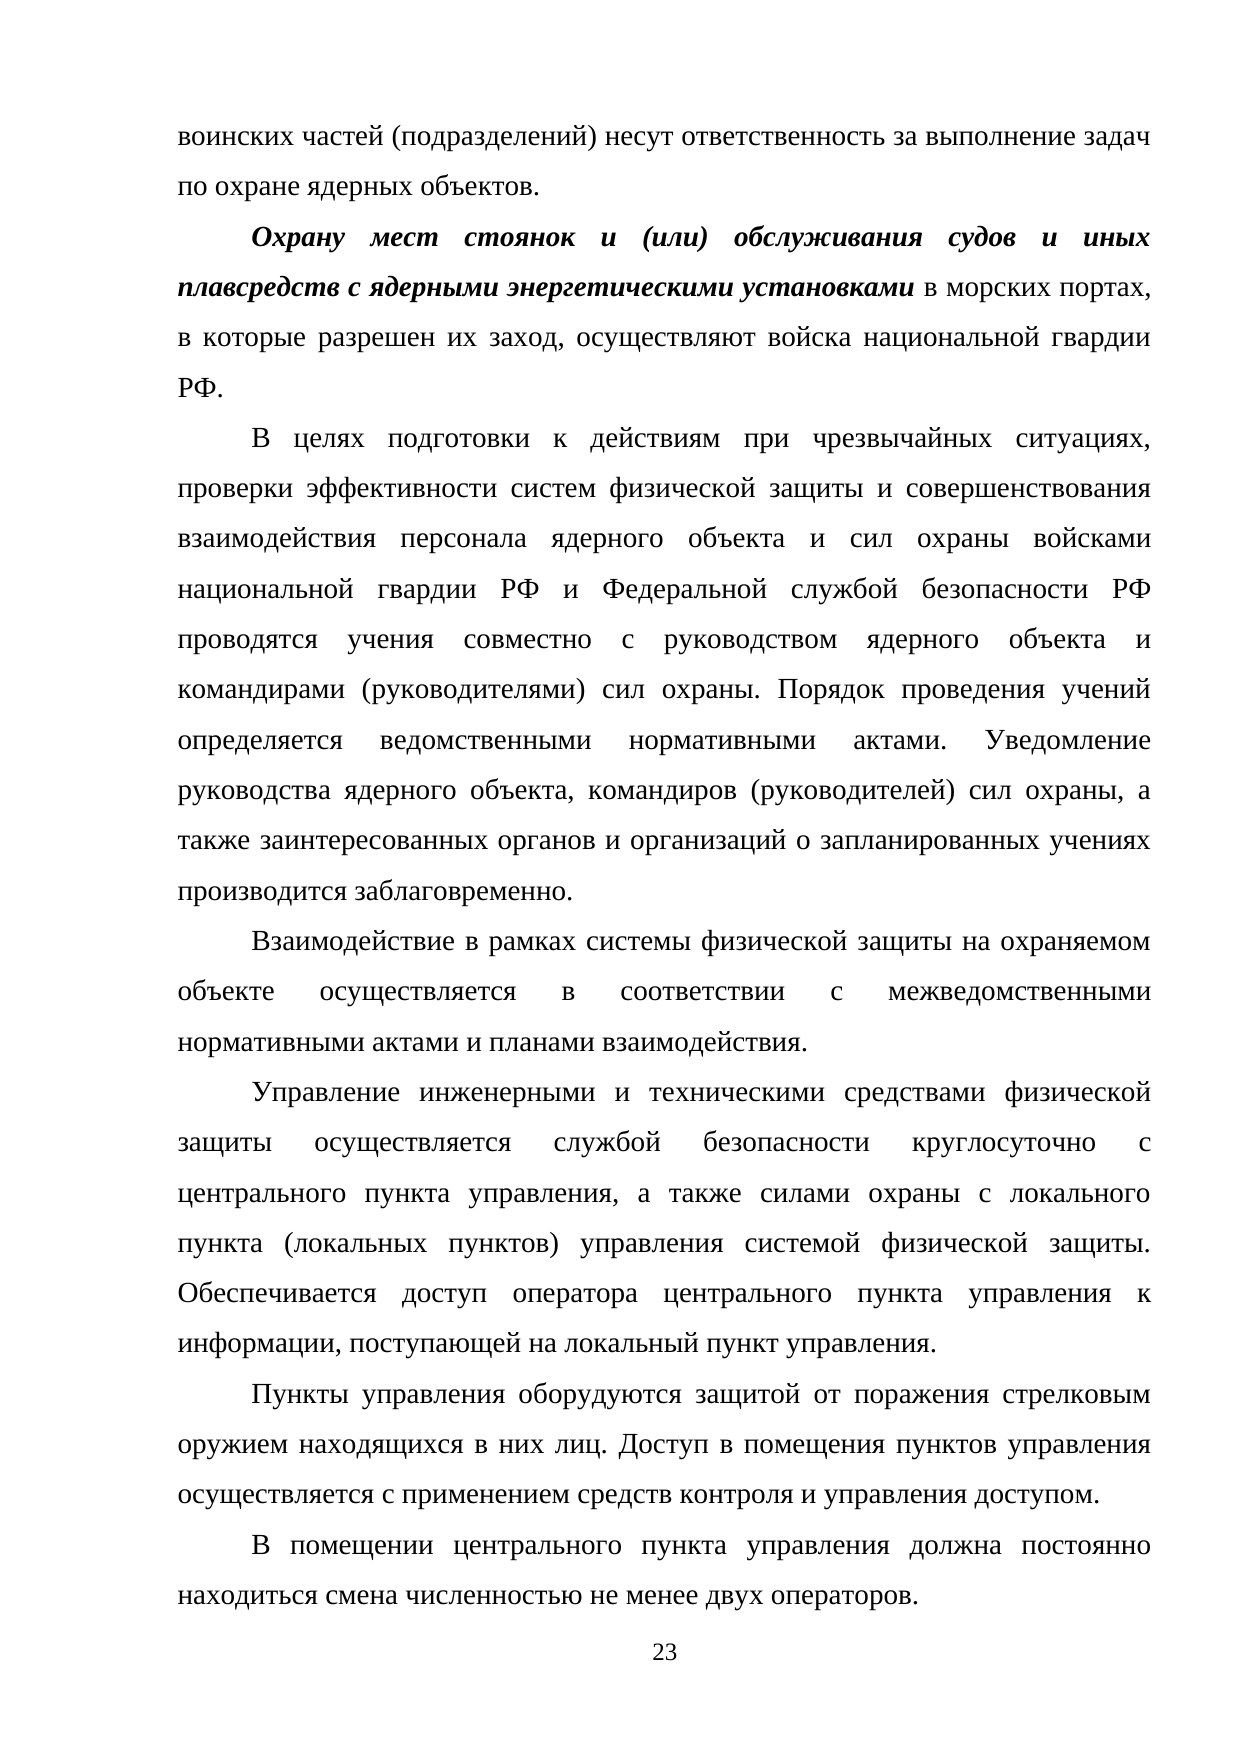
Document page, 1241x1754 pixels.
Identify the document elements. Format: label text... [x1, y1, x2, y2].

text Пункты управления оборудуются защитой от поражения стрелковым оружием находящихся в них лиц. Доступ в помещения пунктов управления осуществляется с применением средств контроля и управления доступом. [177, 1376, 1152, 1510]
text Взаимодействие в рамках системы физической защиты на охраняемом объекте осуществляется в соответствии с межведомственными нормативными актами и планами взаимодействия. [177, 923, 1152, 1057]
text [177, 118, 1152, 202]
text В целях подготовки к действиям при чрезвычайных ситуациях, проверки эффективности систем физической защиты и совершенствования взаимодействия персонала ядерного объекта и сил охраны войсками национальной гвардии РФ и Федеральной службой безопасности РФ проводятся учения совместно с руководством ядерного объекта и командирами (руководителями) сил охраны. Порядок проведения учений определяется ведомственными нормативными актами. Уведомление руководства ядерного объекта, командиров (руководителей) сил охраны, а также заинтересованных органов и организаций о запланированных учениях производится заблаговременно. [177, 420, 1152, 906]
text Управление инженерными и техническими средствами физической защиты осуществляется службой безопасности круглосуточно с центрального пункта управления, а также силами охраны с локального пункта (локальных пунктов) управления системой физической защиты. Обеспечивается доступ оператора центрального пункта управления к информации, поступающей на локальный пункт управления. [177, 1074, 1152, 1359]
text В помещении центрального пункта управления должна постоянно находиться смена численностью не менее двух операторов. [177, 1527, 1152, 1611]
text Охрану мест стоянок и (или) обслуживания судов и иных плавсредств с ядерными энергетическими установками в морских портах, в которые разрешен их заход, осуществляют войска национальной гвардии РФ. [177, 219, 1152, 403]
